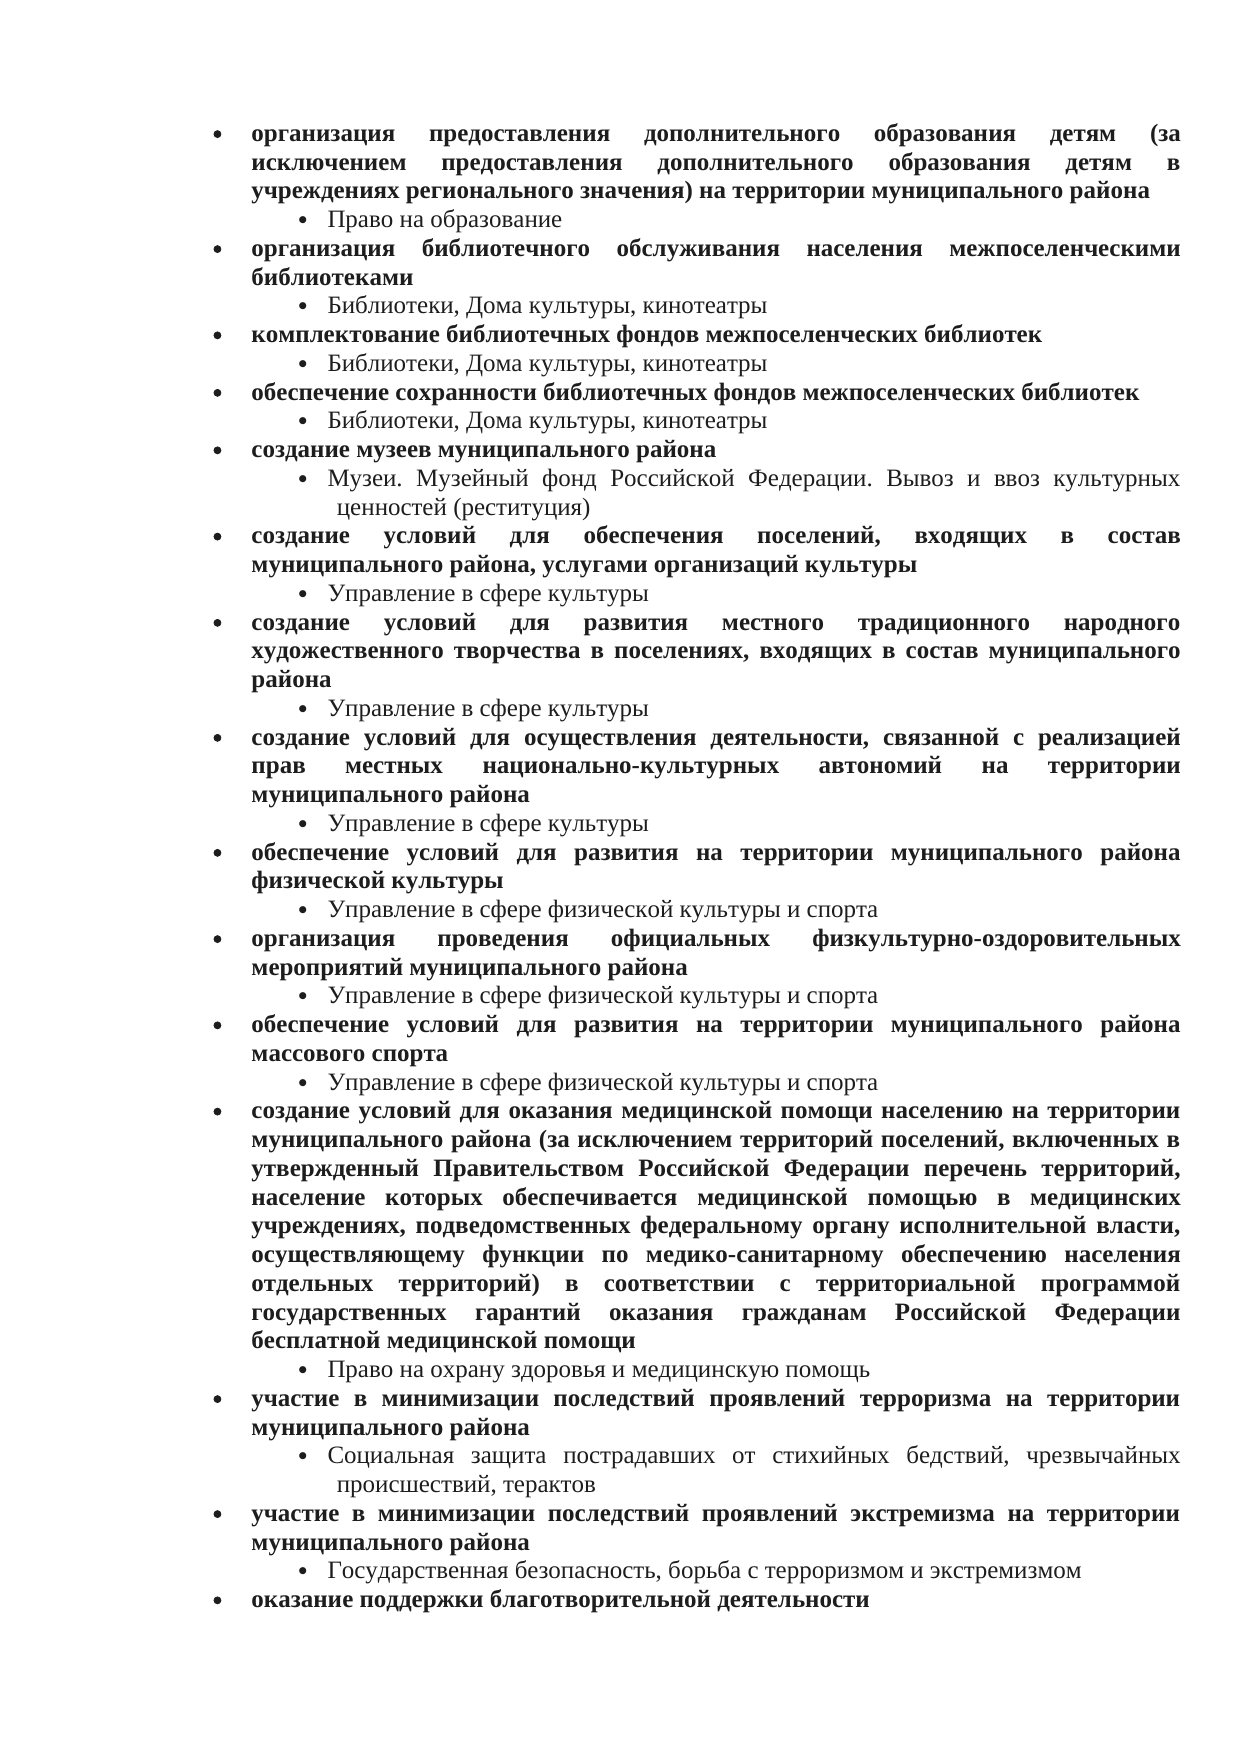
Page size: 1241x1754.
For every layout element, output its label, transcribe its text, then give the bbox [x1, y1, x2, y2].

list Музеи. Музейный фонд Российской Федерации. Вывоз и ввоз культурных ценностей (реституция) [299, 463, 1181, 521]
list Библиотеки, Дома культуры, кинотеатры [299, 348, 1181, 377]
list участие в минимизации последствий проявлений экстремизма на территории муниципального района [214, 1498, 1181, 1556]
list Библиотеки, Дома культуры, кинотеатры [299, 291, 1181, 319]
list обеспечение условий для развития на территории муниципального района массового спорта [214, 1009, 1181, 1067]
list оказание поддержки благотворительной деятельности [214, 1584, 1181, 1613]
list Управление в сфере физической культуры и спорта [299, 894, 1181, 923]
list организация библиотечного обслуживания населения межпоселенческими библиотеками [214, 233, 1181, 291]
list Библиотеки, Дома культуры, кинотеатры [299, 406, 1181, 434]
list участие в минимизации последствий проявлений терроризма на территории муниципального района [214, 1383, 1181, 1441]
list создание условий для осуществления деятельности, связанной с реализацией прав местных национально-культурных автономий на территории муниципального района [214, 722, 1181, 808]
list организация предоставления дополнительного образования детям (за исключением предоставления дополнительного образования детям в учреждениях регионального значения) на территории муниципального района [214, 118, 1181, 204]
list создание условий для развития местного традиционного народного художественного творчества в поселениях, входящих в состав муниципального района [214, 607, 1181, 693]
list Управление в сфере физической культуры и спорта [299, 1067, 1181, 1096]
list создание условий для оказания медицинской помощи населению на территории муниципального района (за исключением территорий поселений, включенных в утвержденный Правительством Российской Федерации перечень территорий, население которых обеспечивается медицинской помощью в медицинских учреждениях, подведомственных федеральному органу исполнительной власти, осуществляющему функции по медико-санитарному обеспечению населения отдельных территорий) в соответствии с территориальной программой государственных гарантий оказания гражданам Российской Федерации бесплатной медицинской помощи [214, 1096, 1181, 1354]
list Право на охрану здоровья и медицинскую помощь [299, 1354, 1181, 1383]
list Социальная защита пострадавших от стихийных бедствий, чрезвычайных происшествий, терактов [299, 1441, 1181, 1498]
list создание условий для обеспечения поселений, входящих в состав муниципального района, услугами организаций культуры [214, 521, 1181, 578]
list Управление в сфере культуры [299, 808, 1181, 837]
list Управление в сфере культуры [299, 693, 1181, 722]
list комплектование библиотечных фондов межпоселенческих библиотек [214, 319, 1181, 348]
list Управление в сфере культуры [299, 578, 1181, 607]
list Право на образование [299, 204, 1181, 233]
list Управление в сфере физической культуры и спорта [299, 981, 1181, 1009]
list организация проведения официальных физкультурно-оздоровительных мероприятий муниципального района [214, 923, 1181, 981]
list создание музеев муниципального района [214, 434, 1181, 463]
list обеспечение сохранности библиотечных фондов межпоселенческих библиотек [214, 377, 1181, 406]
list Государственная безопасность, борьба с терроризмом и экстремизмом [299, 1556, 1181, 1584]
list обеспечение условий для развития на территории муниципального района физической культуры [214, 837, 1181, 894]
